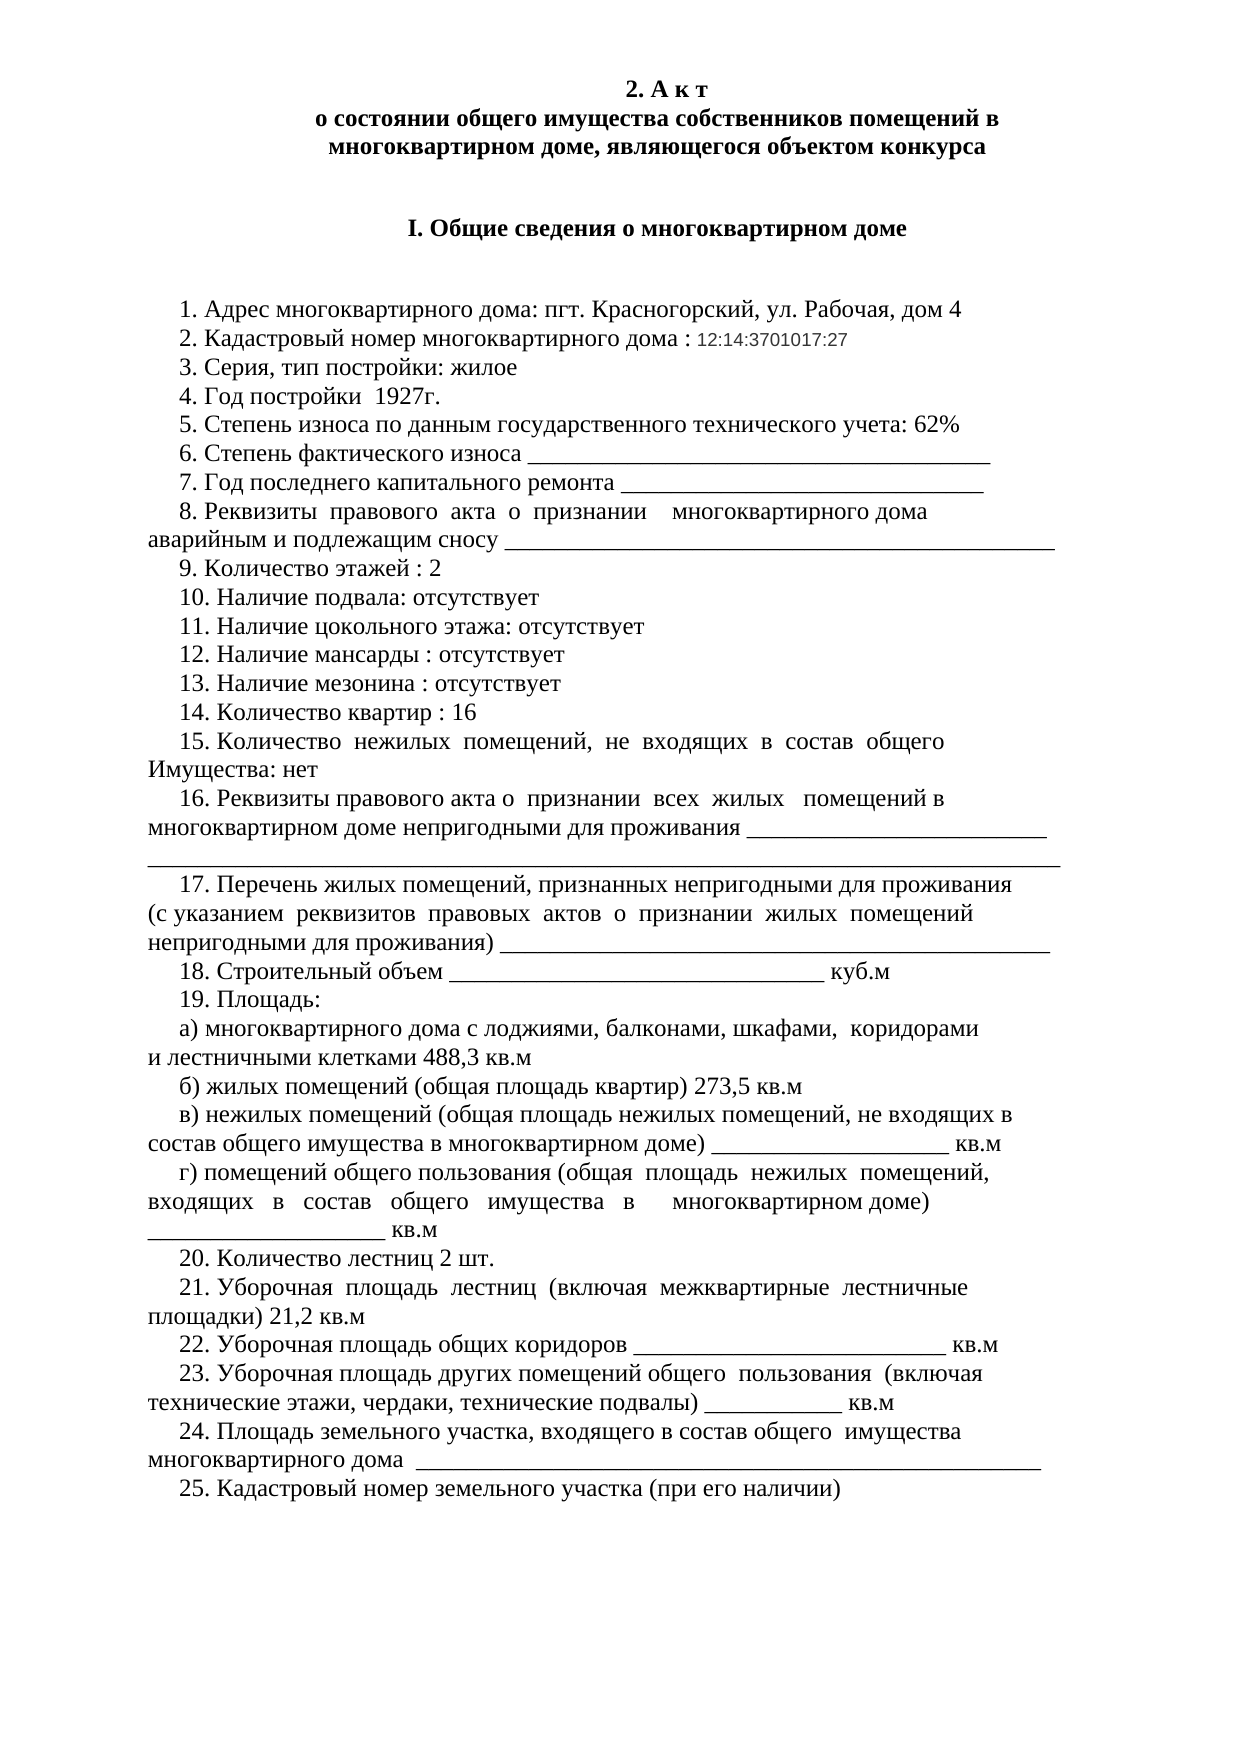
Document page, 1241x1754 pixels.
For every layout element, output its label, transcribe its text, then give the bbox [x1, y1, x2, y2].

text (с указанием реквизитов правовых актов о признании жилых помещений [148, 898, 1167, 927]
text 25. Кадастровый номер земельного участка (при его наличии) [148, 1473, 1167, 1502]
text 17. Перечень жилых помещений, признанных непригодными для проживания [148, 869, 1167, 898]
text 18. Строительный объем ______________________________ куб.м [148, 956, 1167, 984]
text непригодными для проживания) ____________________________________________ [148, 927, 1167, 956]
text аварийным и подлежащим сносу ____________________________________________ [148, 524, 1167, 553]
text 10. Наличие подвала: отсутствует [148, 582, 1167, 611]
text многоквартирного дома __________________________________________________ [148, 1444, 1167, 1473]
text 11. Наличие цокольного этажа: отсутствует [148, 611, 1167, 639]
text I. Общие сведения о многоквартирном доме [148, 213, 1167, 242]
text 22. Уборочная площадь общих коридоров _________________________ кв.м [148, 1329, 1167, 1358]
text 23. Уборочная площадь других помещений общего пользования (включая [148, 1358, 1167, 1387]
text и лестничными клетками 488,3 кв.м [148, 1042, 1167, 1071]
text 16. Реквизиты правового акта о признании всех жилых помещений в [148, 783, 1167, 812]
text 9. Количество этажей : 2 [148, 553, 1167, 582]
text 8. Реквизиты правового акта о признании многоквартирного дома [148, 496, 1167, 524]
text 2. А к т [148, 74, 1167, 103]
text _________________________________________________________________________ [148, 841, 1167, 869]
text 5. Степень износа по данным государственного технического учета: 62% [148, 409, 1167, 438]
text 12. Наличие мансарды : отсутствует [148, 639, 1167, 668]
text 14. Количество квартир : 16 [148, 697, 1167, 726]
text ___________________ кв.м [148, 1214, 1167, 1243]
text 24. Площадь земельного участка, входящего в состав общего имущества [148, 1416, 1167, 1444]
text 13. Наличие мезонина : отсутствует [148, 668, 1167, 697]
text многоквартирном доме непригодными для проживания ________________________ [148, 812, 1167, 841]
text 1. Адрес многоквартирного дома: пгт. Красногорский, ул. Рабочая, дом 4 [148, 294, 1167, 323]
text многоквартирном доме, являющегося объектом конкурса [148, 131, 1167, 160]
text Имущества: нет [148, 754, 1167, 783]
text в) нежилых помещений (общая площадь нежилых помещений, не входящих в [148, 1099, 1167, 1128]
text 3. Серия, тип постройки: жилое [148, 352, 1167, 381]
text состав общего имущества в многоквартирном доме) ___________________ кв.м [148, 1128, 1167, 1157]
text 7. Год последнего капитального ремонта _____________________________ [148, 467, 1167, 496]
text б) жилых помещений (общая площадь квартир) 273,5 кв.м [148, 1071, 1167, 1099]
text 4. Год постройки 1927г. [148, 381, 1167, 409]
text площадки) 21,2 кв.м [148, 1301, 1167, 1329]
text 15. Количество нежилых помещений, не входящих в состав общего [148, 726, 1167, 754]
text 6. Степень фактического износа _____________________________________ [148, 438, 1167, 467]
text 21. Уборочная площадь лестниц (включая межквартирные лестничные [148, 1272, 1167, 1301]
text 20. Количество лестниц 2 шт. [148, 1243, 1167, 1272]
text г) помещений общего пользования (общая площадь нежилых помещений, [148, 1157, 1167, 1186]
text а) многоквартирного дома с лоджиями, балконами, шкафами, коридорами [148, 1013, 1167, 1042]
text о состоянии общего имущества собственников помещений в [148, 103, 1167, 131]
text технические этажи, чердаки, технические подвалы) ___________ кв.м [148, 1387, 1167, 1416]
text 19. Площадь: [148, 984, 1167, 1013]
text входящих в состав общего имущества в многоквартирном доме) [148, 1186, 1167, 1214]
text 2. Кадастровый номер многоквартирного дома : 12:14:3701017:27 [148, 323, 1167, 352]
